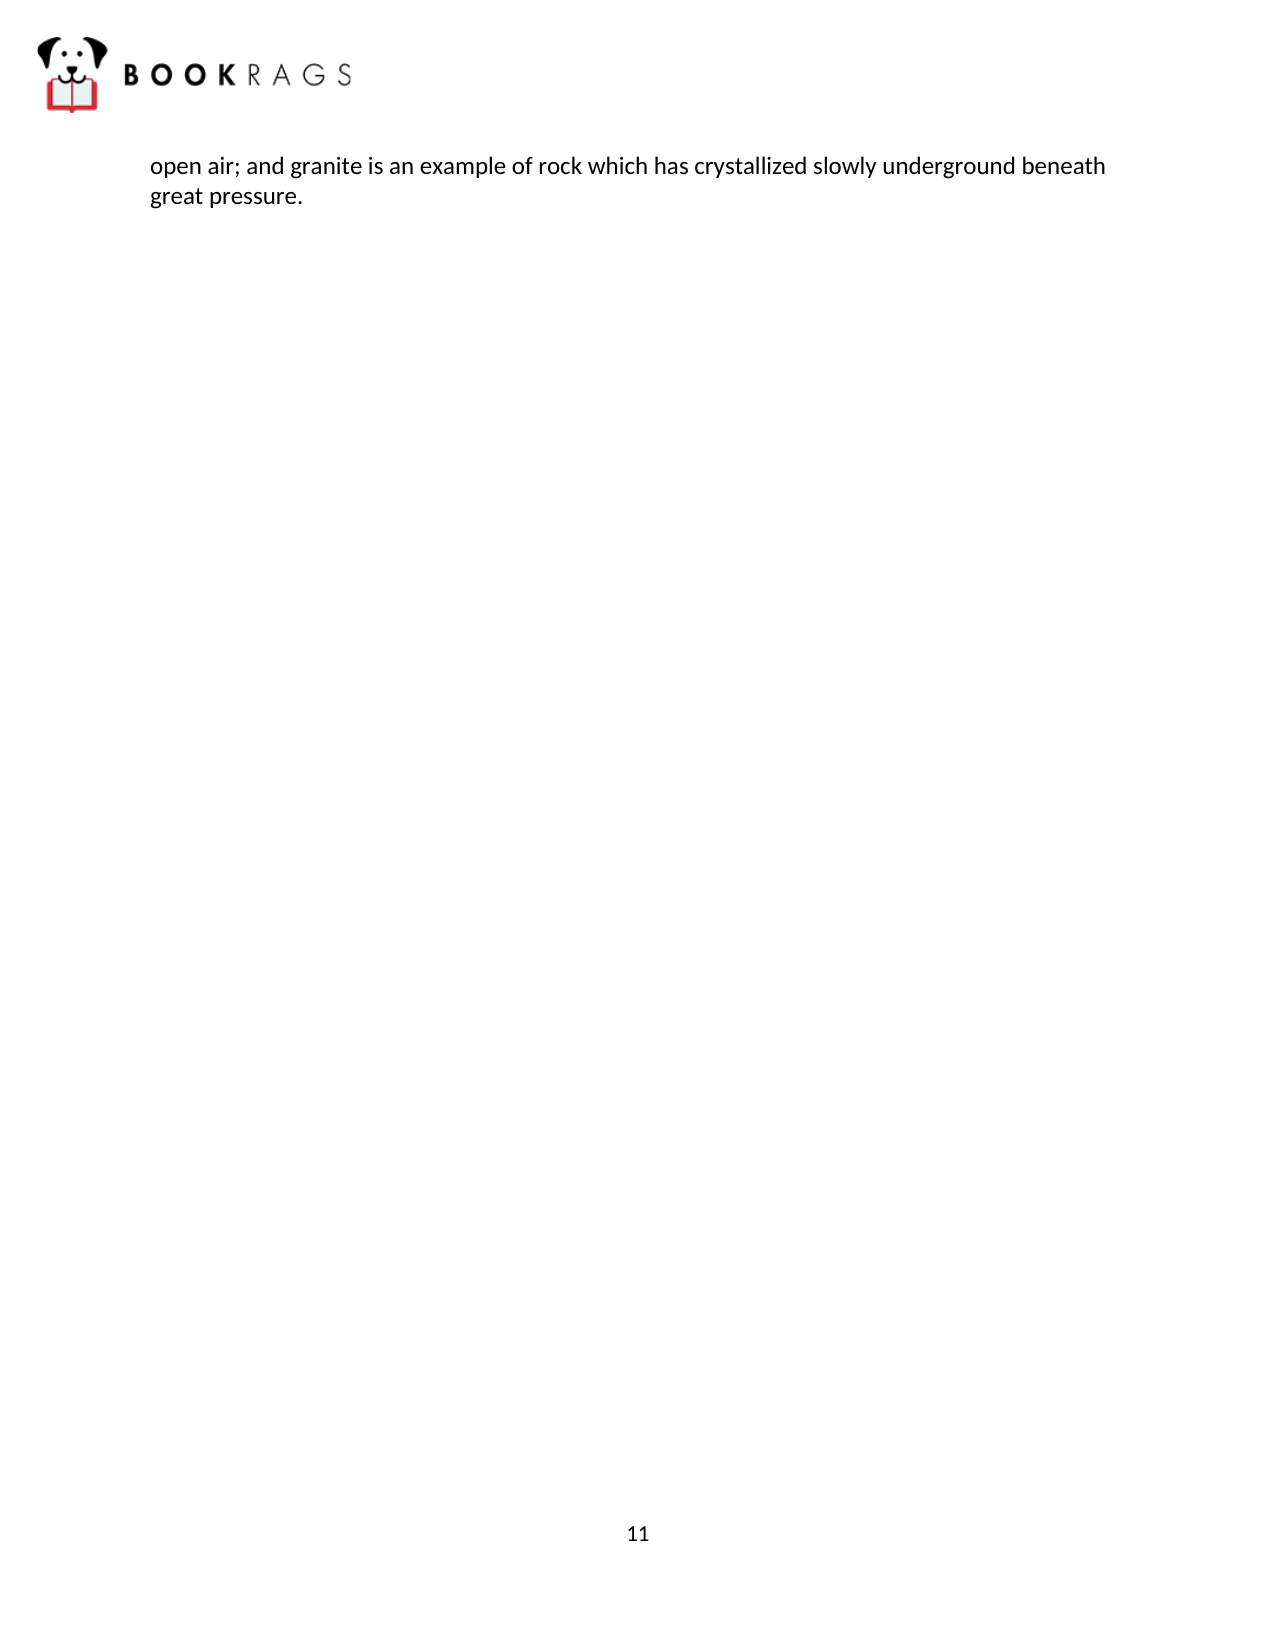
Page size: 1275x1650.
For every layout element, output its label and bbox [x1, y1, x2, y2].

picture [37, 37, 351, 113]
text [150, 150, 1125, 211]
